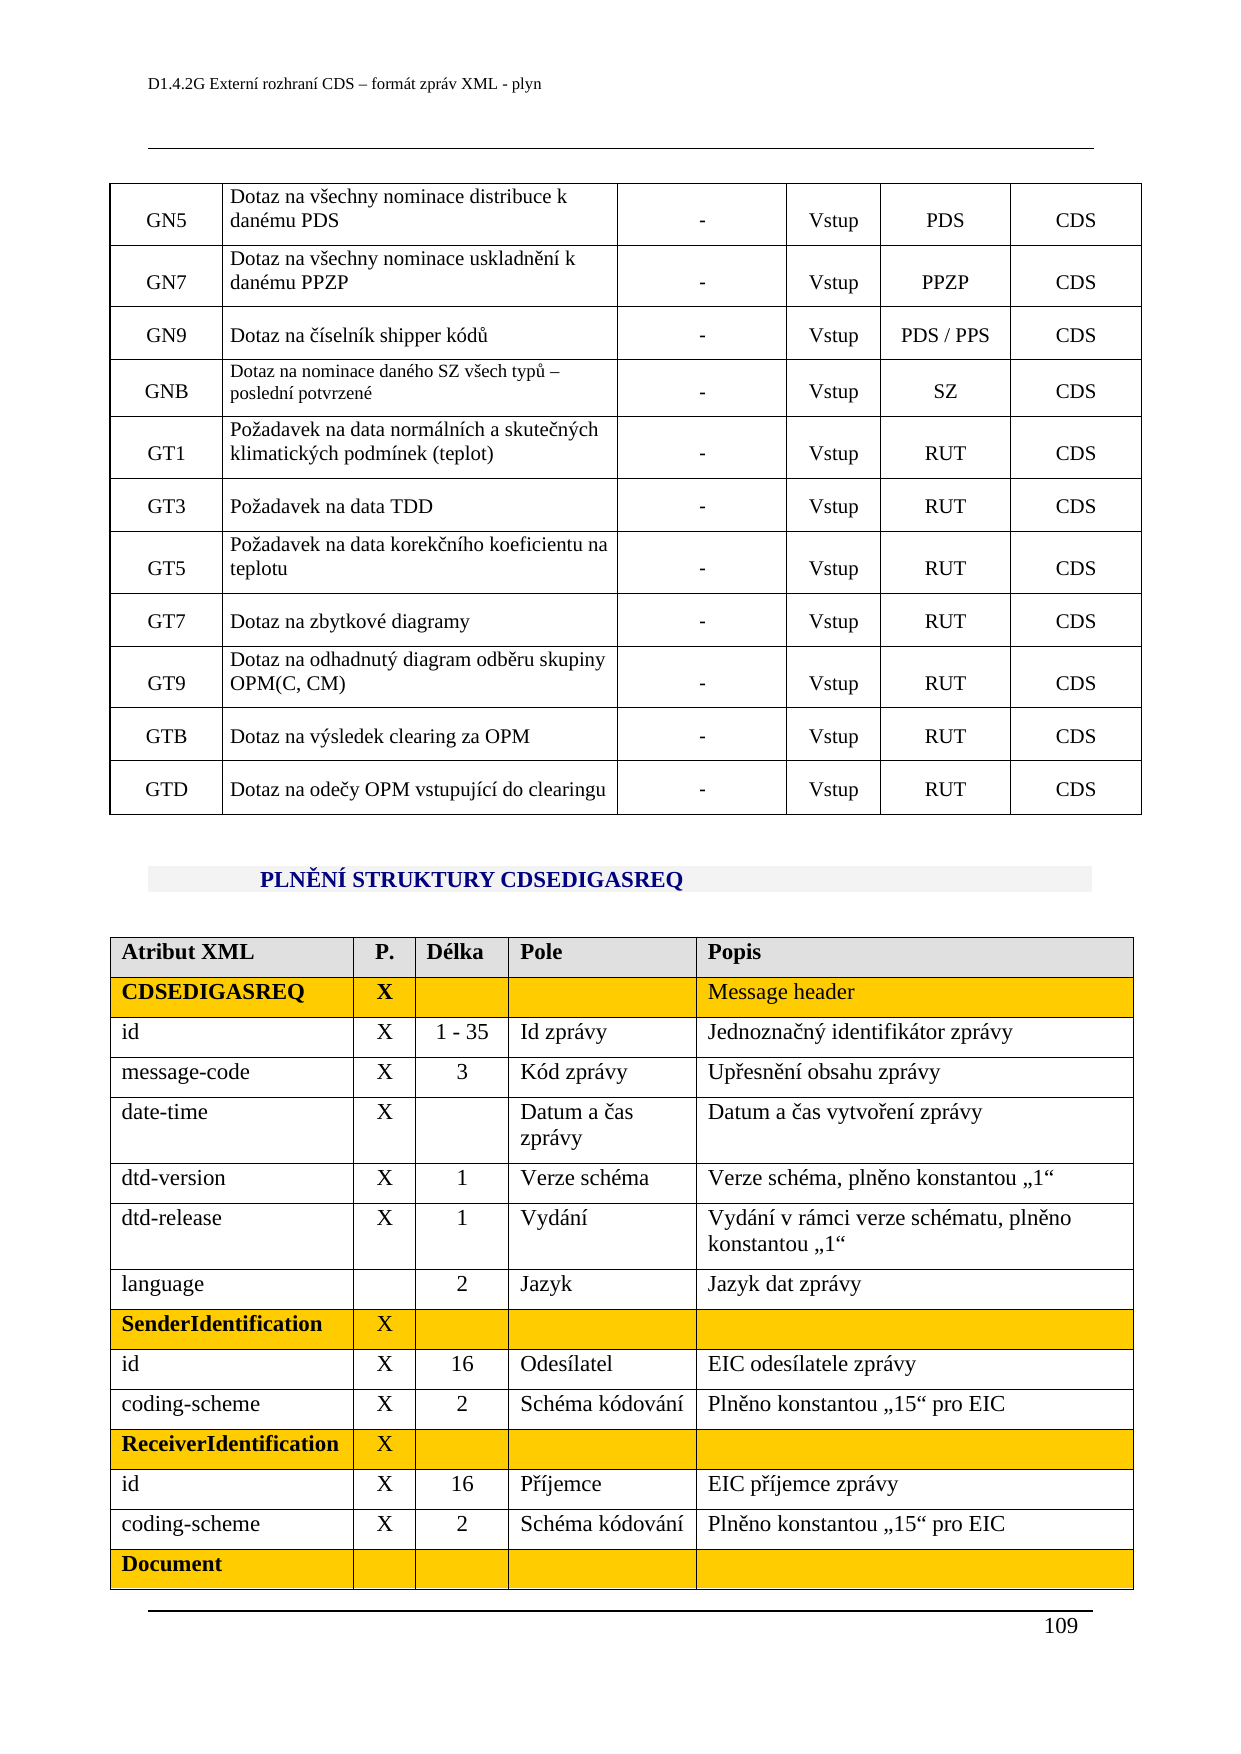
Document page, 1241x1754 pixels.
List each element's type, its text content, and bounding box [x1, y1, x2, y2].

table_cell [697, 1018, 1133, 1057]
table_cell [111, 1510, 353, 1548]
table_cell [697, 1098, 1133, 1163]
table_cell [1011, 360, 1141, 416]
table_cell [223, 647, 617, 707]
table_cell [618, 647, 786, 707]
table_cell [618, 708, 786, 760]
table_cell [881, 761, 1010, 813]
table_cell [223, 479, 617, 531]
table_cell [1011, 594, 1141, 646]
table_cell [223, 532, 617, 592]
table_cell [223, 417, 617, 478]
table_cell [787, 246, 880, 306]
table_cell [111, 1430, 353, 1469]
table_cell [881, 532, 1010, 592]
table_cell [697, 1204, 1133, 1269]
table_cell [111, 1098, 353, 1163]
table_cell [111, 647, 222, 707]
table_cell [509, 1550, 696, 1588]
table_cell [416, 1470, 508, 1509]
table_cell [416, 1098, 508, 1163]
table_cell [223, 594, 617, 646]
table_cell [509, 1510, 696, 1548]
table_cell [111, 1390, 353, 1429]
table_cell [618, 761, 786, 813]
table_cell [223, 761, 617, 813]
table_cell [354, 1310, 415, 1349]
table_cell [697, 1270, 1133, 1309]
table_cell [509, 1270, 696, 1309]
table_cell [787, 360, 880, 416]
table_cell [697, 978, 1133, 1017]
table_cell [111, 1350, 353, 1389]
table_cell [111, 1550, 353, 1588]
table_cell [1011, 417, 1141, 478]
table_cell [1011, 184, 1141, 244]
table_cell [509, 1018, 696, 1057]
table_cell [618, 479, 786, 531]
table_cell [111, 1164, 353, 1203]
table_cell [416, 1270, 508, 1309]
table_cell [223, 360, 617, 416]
subtitle plnění struktury cdsEDIgasREQ [148, 866, 1092, 892]
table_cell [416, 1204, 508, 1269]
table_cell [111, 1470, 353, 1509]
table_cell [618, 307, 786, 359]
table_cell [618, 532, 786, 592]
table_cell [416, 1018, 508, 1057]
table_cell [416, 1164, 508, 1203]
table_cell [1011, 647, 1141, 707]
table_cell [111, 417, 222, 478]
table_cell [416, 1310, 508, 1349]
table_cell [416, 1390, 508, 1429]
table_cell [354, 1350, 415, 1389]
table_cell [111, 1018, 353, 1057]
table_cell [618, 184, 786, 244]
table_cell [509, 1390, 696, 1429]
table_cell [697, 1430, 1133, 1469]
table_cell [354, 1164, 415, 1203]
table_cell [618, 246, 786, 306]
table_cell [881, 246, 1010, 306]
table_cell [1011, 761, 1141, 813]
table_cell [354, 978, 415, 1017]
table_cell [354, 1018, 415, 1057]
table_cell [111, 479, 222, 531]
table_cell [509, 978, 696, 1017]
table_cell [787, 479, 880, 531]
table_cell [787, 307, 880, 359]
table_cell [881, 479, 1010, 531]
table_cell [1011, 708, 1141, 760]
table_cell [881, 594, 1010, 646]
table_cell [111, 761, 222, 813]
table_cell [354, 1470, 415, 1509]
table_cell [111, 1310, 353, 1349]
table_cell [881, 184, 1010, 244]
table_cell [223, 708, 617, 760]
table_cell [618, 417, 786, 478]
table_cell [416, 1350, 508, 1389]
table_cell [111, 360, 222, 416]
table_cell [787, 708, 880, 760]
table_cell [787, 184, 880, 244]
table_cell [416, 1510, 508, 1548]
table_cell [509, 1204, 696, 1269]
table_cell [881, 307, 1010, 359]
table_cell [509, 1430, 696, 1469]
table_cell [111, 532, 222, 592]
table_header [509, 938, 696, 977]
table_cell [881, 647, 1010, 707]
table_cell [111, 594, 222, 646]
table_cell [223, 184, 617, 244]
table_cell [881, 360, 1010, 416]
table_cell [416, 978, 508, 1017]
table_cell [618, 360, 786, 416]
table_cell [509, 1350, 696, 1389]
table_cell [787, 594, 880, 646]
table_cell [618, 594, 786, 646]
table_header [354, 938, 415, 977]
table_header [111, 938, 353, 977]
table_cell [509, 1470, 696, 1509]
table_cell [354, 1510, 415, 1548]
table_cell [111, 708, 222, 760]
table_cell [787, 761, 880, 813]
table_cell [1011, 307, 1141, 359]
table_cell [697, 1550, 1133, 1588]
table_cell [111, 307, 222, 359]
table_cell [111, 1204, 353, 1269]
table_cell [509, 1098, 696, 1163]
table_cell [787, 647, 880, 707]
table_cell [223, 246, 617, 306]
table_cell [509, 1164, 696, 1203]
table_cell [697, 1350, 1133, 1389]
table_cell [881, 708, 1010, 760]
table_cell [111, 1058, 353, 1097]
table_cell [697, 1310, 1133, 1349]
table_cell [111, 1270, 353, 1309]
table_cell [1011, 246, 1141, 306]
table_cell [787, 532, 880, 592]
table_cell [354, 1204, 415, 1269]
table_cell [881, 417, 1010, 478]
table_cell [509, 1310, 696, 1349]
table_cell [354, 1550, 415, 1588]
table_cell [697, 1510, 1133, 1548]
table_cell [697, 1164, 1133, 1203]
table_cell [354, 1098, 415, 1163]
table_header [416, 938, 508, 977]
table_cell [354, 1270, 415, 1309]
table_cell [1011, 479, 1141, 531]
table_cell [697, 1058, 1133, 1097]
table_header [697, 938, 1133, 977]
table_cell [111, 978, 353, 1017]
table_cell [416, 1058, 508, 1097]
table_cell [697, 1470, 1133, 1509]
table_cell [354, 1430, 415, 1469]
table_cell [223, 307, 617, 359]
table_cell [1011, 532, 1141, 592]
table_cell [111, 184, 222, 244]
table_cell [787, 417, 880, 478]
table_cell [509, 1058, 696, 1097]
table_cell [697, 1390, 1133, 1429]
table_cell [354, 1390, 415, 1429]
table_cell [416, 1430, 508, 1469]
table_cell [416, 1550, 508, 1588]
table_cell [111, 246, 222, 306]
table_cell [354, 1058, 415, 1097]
